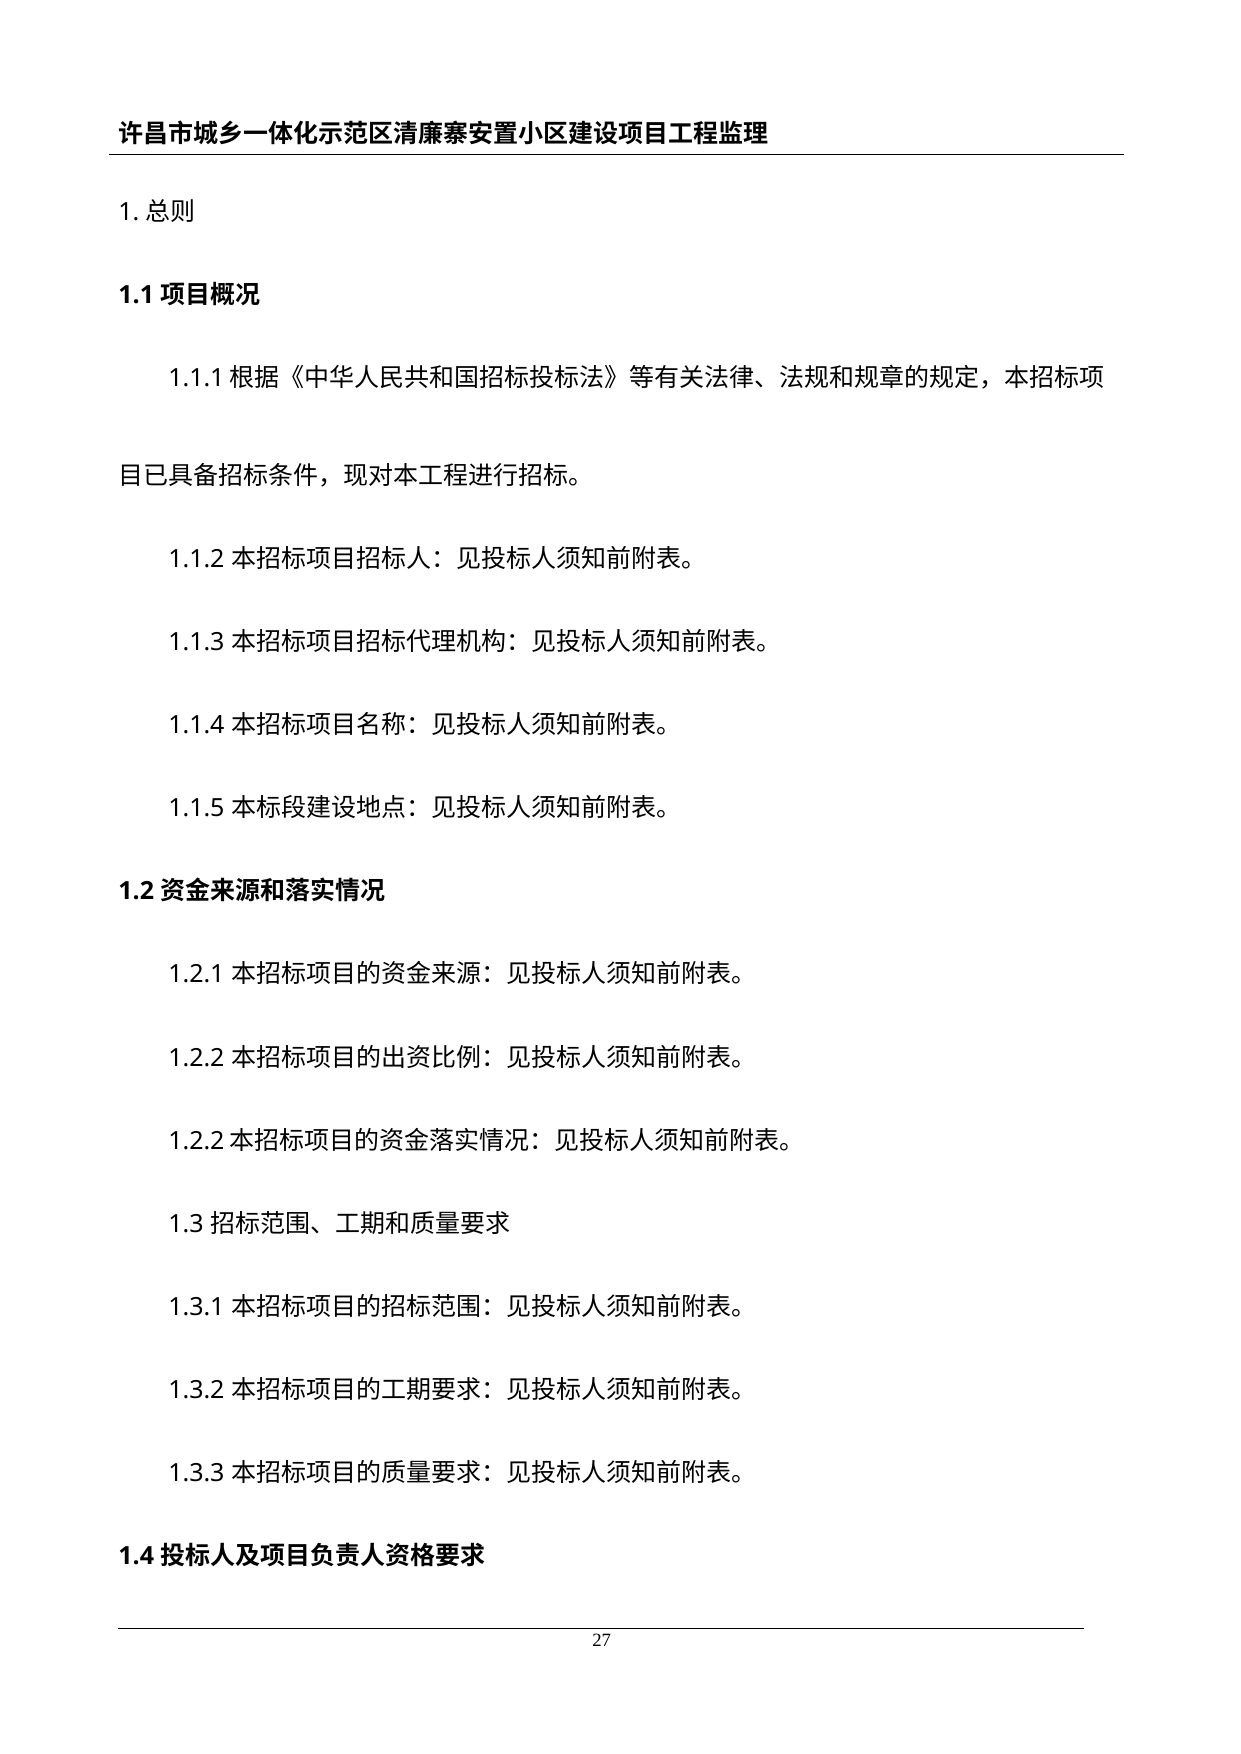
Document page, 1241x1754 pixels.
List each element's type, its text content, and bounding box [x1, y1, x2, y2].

text 1.3.2 本招标项目的工期要求：见投标人须知前附表。 [118, 1355, 1122, 1420]
text 1.3 招标范围、工期和质量要求 [118, 1189, 1122, 1254]
text 1.3.1 本招标项目的招标范围：见投标人须知前附表。 [118, 1272, 1122, 1337]
text 1.2.2 本招标项目的出资比例：见投标人须知前附表。 [118, 1023, 1122, 1088]
text 1.2.1 本招标项目的资金来源：见投标人须知前附表。 [118, 939, 1122, 1004]
text 1.1 项目概况 [118, 260, 1122, 325]
text 1.1.5 本标段建设地点：见投标人须知前附表。 [118, 773, 1122, 838]
text 1.1.2 本招标项目招标人：见投标人须知前附表。 [118, 524, 1122, 589]
text 1.3.3 本招标项目的质量要求：见投标人须知前附表。 [118, 1438, 1122, 1503]
text 1.1.3 本招标项目招标代理机构：见投标人须知前附表。 [118, 607, 1122, 672]
text 1.2.2本招标项目的资金落实情况：见投标人须知前附表。 [118, 1106, 1122, 1171]
text 1.1.4 本招标项目名称：见投标人须知前附表。 [118, 690, 1122, 755]
text 1.2 资金来源和落实情况 [118, 856, 1122, 921]
text 1.1.1根据《中华人民共和国招标投标法》等有关法律、法规和规章的规定，本招标项目已具备招标条件，现对本工程进行招标。 [118, 343, 1122, 506]
text 1.4 投标人及项目负责人资格要求 [118, 1521, 1122, 1586]
text 1. 总则 [118, 177, 1122, 242]
